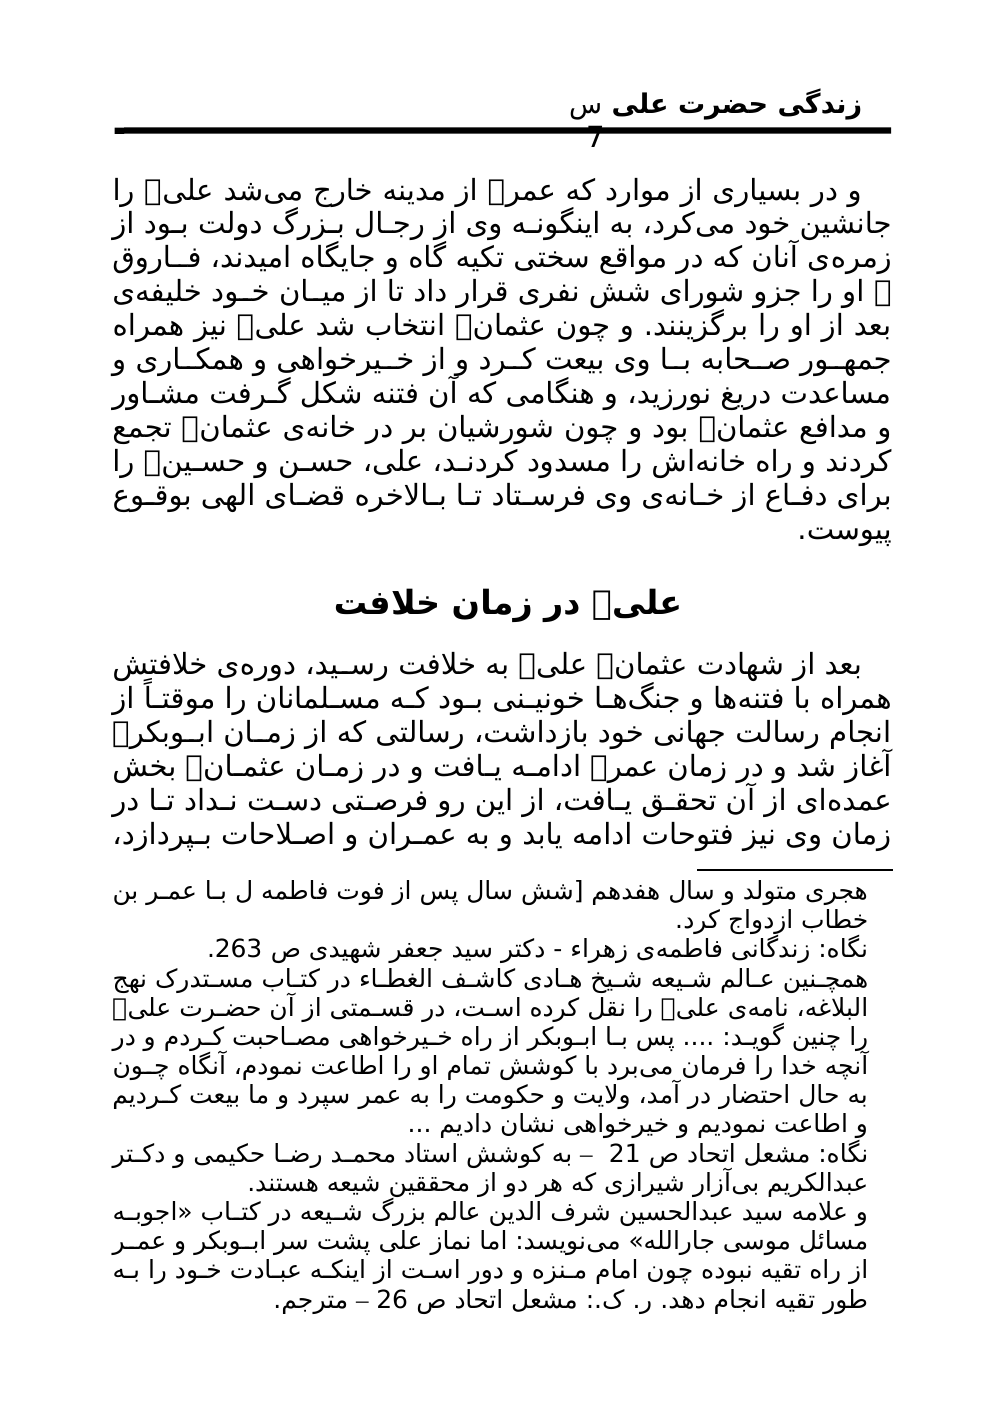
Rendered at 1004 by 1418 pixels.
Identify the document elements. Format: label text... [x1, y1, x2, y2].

text بعد از شهادت عثمان علی به خلافت رسید، دوره‌ی خلافتش همراه با فتنه‌ها و جنگ‌ها خونینی بود که مسلمانان را موقتاً از انجام رسالت جهانی خود بازداشت، رسالتی که از زمان ابوبکر آغاز شد و در زمان عمر ادامه یافت و در زمان عثمان بخش عمده‌ای از آن تحقق یافت، از این رو فرصتی دست نداد تا در زمان وی نیز فتوحات ادامه یابد و به عمران و اصلاحات بپردازد، اگر اجل مهلتش می‌داد و حکومتش از فتنه و جنگ در امان می‌ماند مانند عصر عمر از نظر عدالت و استواری، خیر و برکت برای اسلام و بشریت از درخشانترین ادوار تاریخ اسلام می‌بود. [112, 648, 892, 851]
text علی در زمان خلافت [112, 584, 892, 623]
text و در بسیاری از موارد که عمر از مدینه خارج می‌شد علی را جانشین خود می‌کرد، به اینگونه وی از رجال بزرگ دولت بود از زمره‌ی آنان که در مواقع سختی تکیه گاه و جایگاه امیدند، فاروق او را جزو شورای شش نفری قرار داد تا از میان خود خلیفه‌ی بعد از او را برگزینند. و چون عثمان انتخاب شد علی نیز همراه جمهور صحابه با وی بیعت کرد و از خیرخواهی و همکاری و مساعدت دریغ نورزید، و هنگامی که آن فتنه شکل گرفت مشاور و مدافع عثمان بود و چون شورشیان بر در خانه‌ی عثمان تجمع کردند و راه خانه‌اش را مسدود کردند، علی، حسن و حسین را برای دفاع از خانه‌ی وی فرستاد تا بالاخره قضای الهی بوقوع پیوست. [112, 173, 892, 546]
